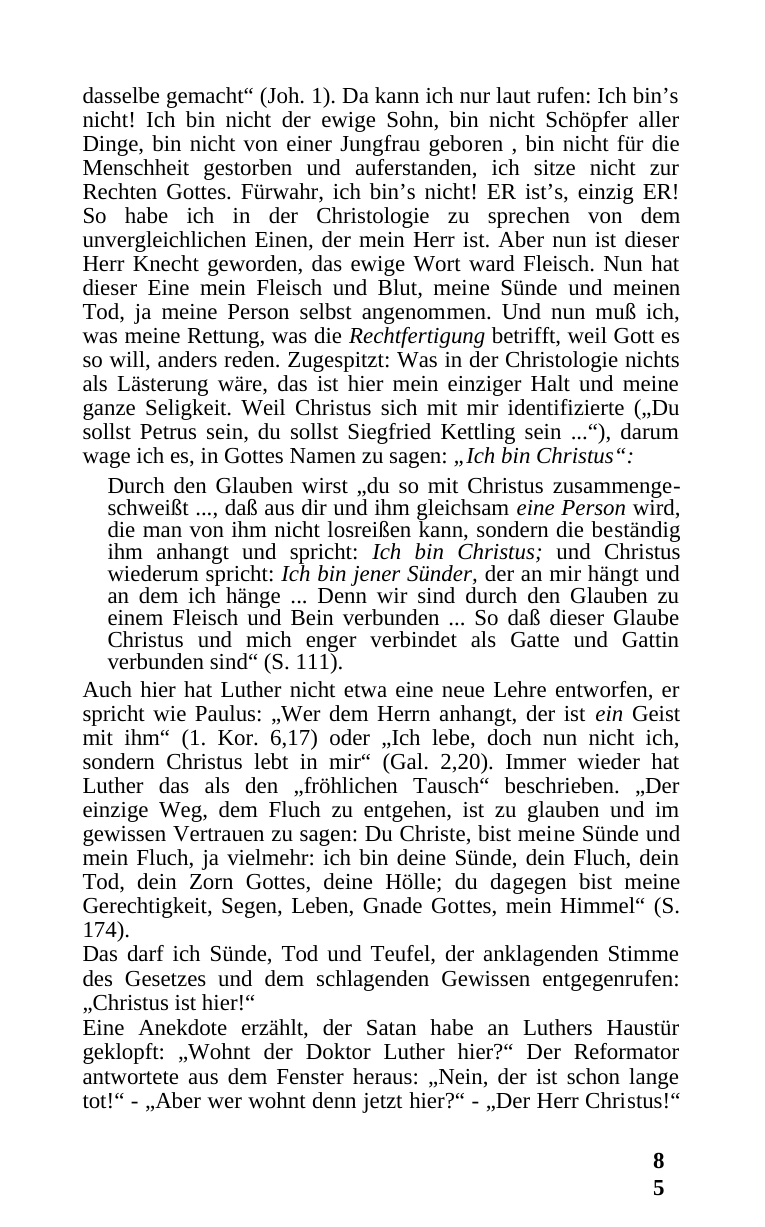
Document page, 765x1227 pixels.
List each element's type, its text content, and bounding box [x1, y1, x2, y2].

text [82, 85, 680, 468]
text Das darf ich Sünde, Tod und Teufel, der anklagenden Stimme des Gesetzes und dem schlagenden Gewissen entgegenrufen: „Christus ist hier!“ [82, 942, 680, 1016]
text Durch den Glauben wirst „du so mit Christus zusammengeschweißt ..., daß aus dir und ihm gleichsam eine Person wird, die man von ihm nicht losreißen kann, sondern die beständig ihm anhangt und spricht: Ich bin Christus; und Christus wiederum spricht: Ich bin jener Sünder, der an mir hängt und an dem ich hänge ... Denn wir sind durch den Glauben zu einem Fleisch und Bein verbunden ... So daß dieser Glaube Christus und mich enger verbindet als Gatte und Gattin verbunden sind“ (S. 111). [107, 476, 680, 674]
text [82, 1016, 680, 1113]
text Auch hier hat Luther nicht etwa eine neue Lehre entworfen, er spricht wie Paulus: „Wer dem Herrn anhangt, der ist ein Geist mit ihm“ (1. Kor. 6,17) oder „Ich lebe, doch nun nicht ich, sondern Christus lebt in mir“ (Gal. 2,20). Immer wieder hat Luther das als den „fröhlichen Tausch“ beschrieben. „Der einzige Weg, dem Fluch zu entgehen, ist zu glauben und im gewissen Vertrauen zu sagen: Du Christe, bist meine Sünde und mein Fluch, ja vielmehr: ich bin deine Sünde, dein Fluch, dein Tod, dein Zorn Gottes, deine Hölle; du dagegen bist meine Gerechtigkeit, Segen, Leben, Gnade Gottes, mein Himmel“ (S. 174). [82, 678, 680, 942]
